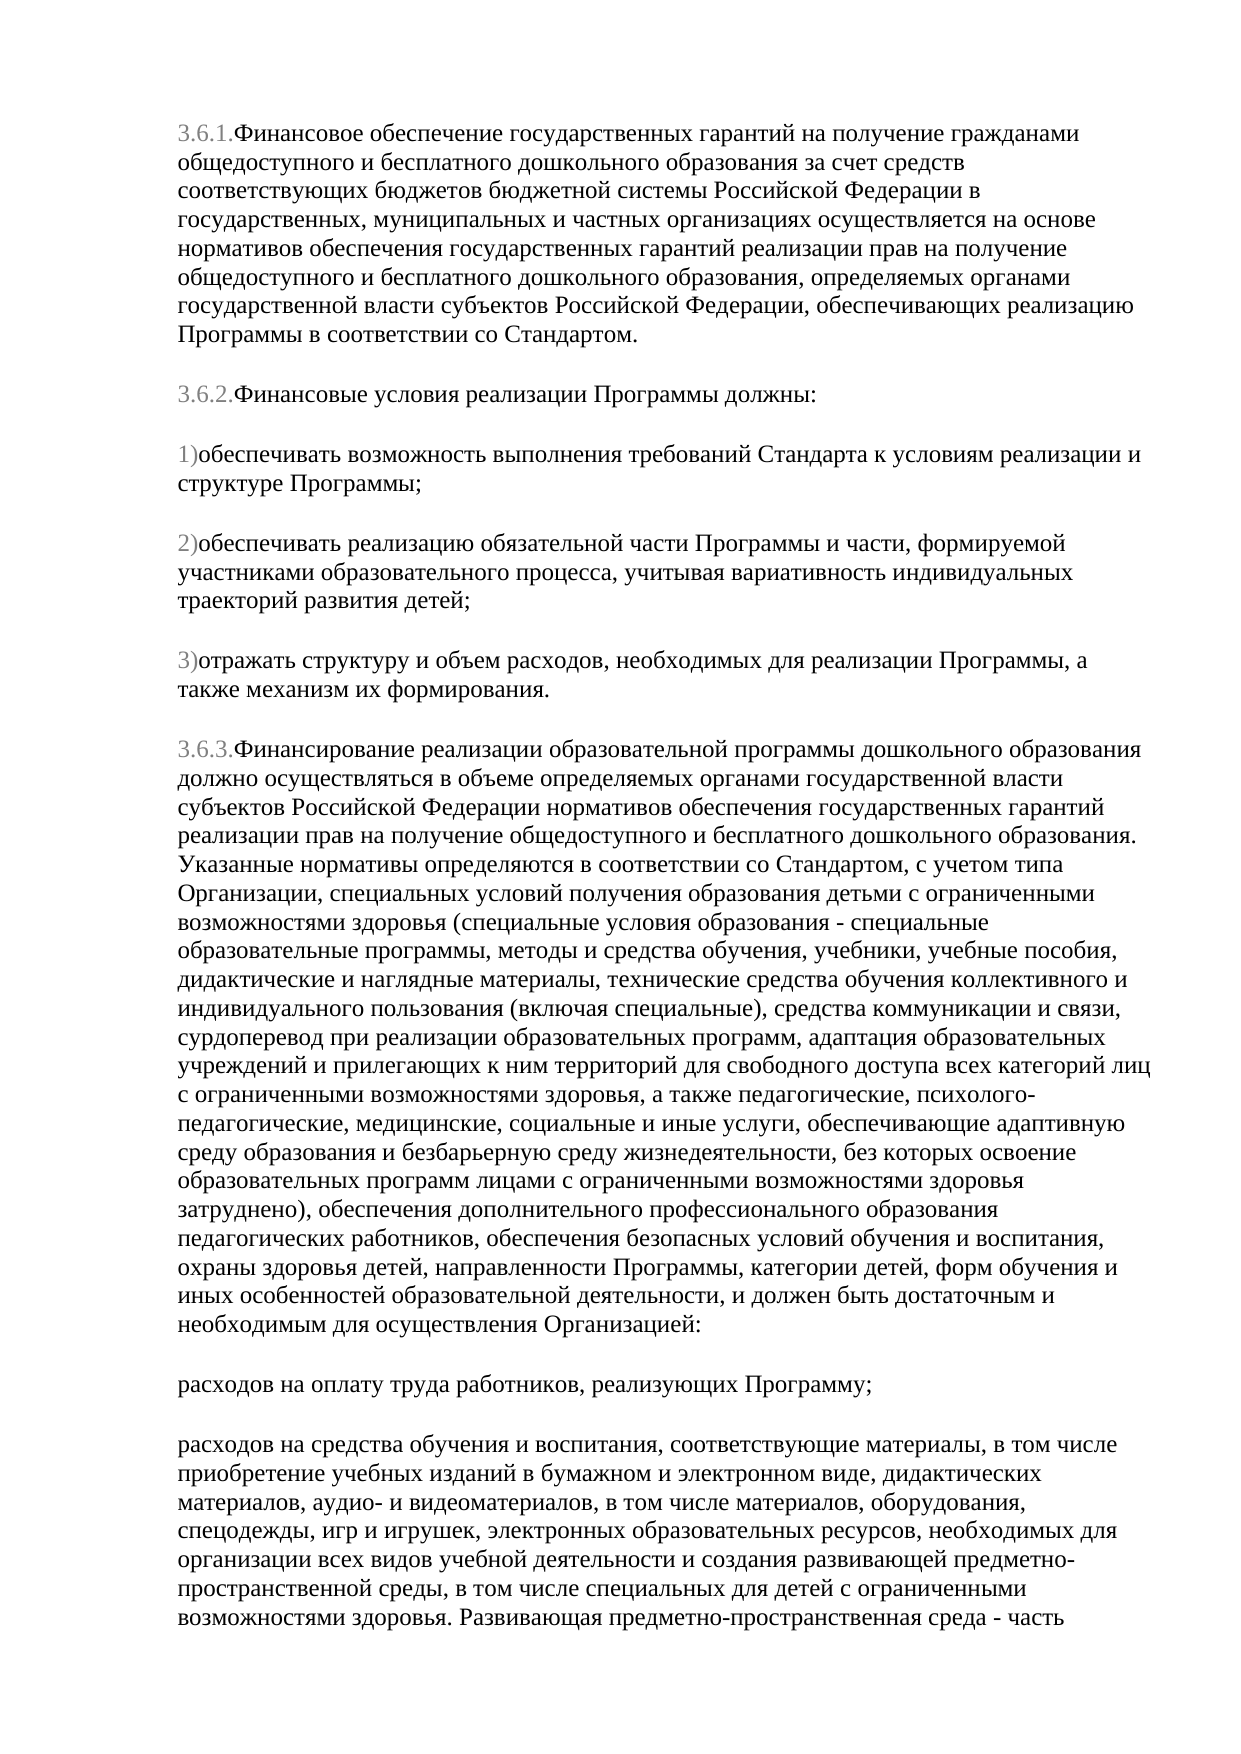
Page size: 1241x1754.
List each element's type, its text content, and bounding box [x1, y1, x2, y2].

text 3.6.2.Финансовые условия реализации Программы должны: [177, 379, 1152, 408]
text 3.6.3.Финансирование реализации образовательной программы дошкольного образования должно осуществляться в объеме определяемых органами государственной власти субъектов Российской Федерации нормативов обеспечения государственных гарантий реализации прав на получение общедоступного и бесплатного дошкольного образования. Указанные нормативы определяются в соответствии со Стандартом, с учетом типа Организации, специальных условий получения образования детьми с ограниченными возможностями здоровья (специальные условия образования - специальные образовательные программы, методы и средства обучения, учебники, учебные пособия, дидактические и наглядные материалы, технические средства обучения коллективного и индивидуального пользования (включая специальные), средства коммуникации и связи, сурдоперевод при реализации образовательных программ, адаптация образовательных учреждений и прилегающих к ним территорий для свободного доступа всех категорий лиц с ограниченными возможностями здоровья, а также педагогические, психолого-педагогические, медицинские, социальные и иные услуги, обеспечивающие адаптивную среду образования и безбарьерную среду жизнедеятельности, без которых освоение образовательных программ лицами с ограниченными возможностями здоровья затруднено), обеспечения дополнительного профессионального образования педагогических работников, обеспечения безопасных условий обучения и воспитания, охраны здоровья детей, направленности Программы, категории детей, форм обучения и иных особенностей образовательной деятельности, и должен быть достаточным и необходимым для осуществления Организацией: [177, 734, 1152, 1338]
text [177, 1429, 1152, 1631]
text 3.6.1.Финансовое обеспечение государственных гарантий на получение гражданами общедоступного и бесплатного дошкольного образования за счет средств соответствующих бюджетов бюджетной системы Российской Федерации в государственных, муниципальных и частных организациях осуществляется на основе нормативов обеспечения государственных гарантий реализации прав на получение общедоступного и бесплатного дошкольного образования, определяемых органами государственной власти субъектов Российской Федерации, обеспечивающих реализацию Программы в соответствии со Стандартом. [177, 118, 1152, 348]
text расходов на оплату труда работников, реализующих Программу; [177, 1369, 1152, 1398]
text 2)обеспечивать реализацию обязательной части Программы и части, формируемой участниками образовательного процесса, учитывая вариативность индивидуальных траекторий развития детей; [177, 528, 1152, 614]
text 3)отражать структуру и объем расходов, необходимых для реализации Программы, а также механизм их формирования. [177, 646, 1152, 703]
text 1)обеспечивать возможность выполнения требований Стандарта к условиям реализации и структуре Программы; [177, 439, 1152, 497]
